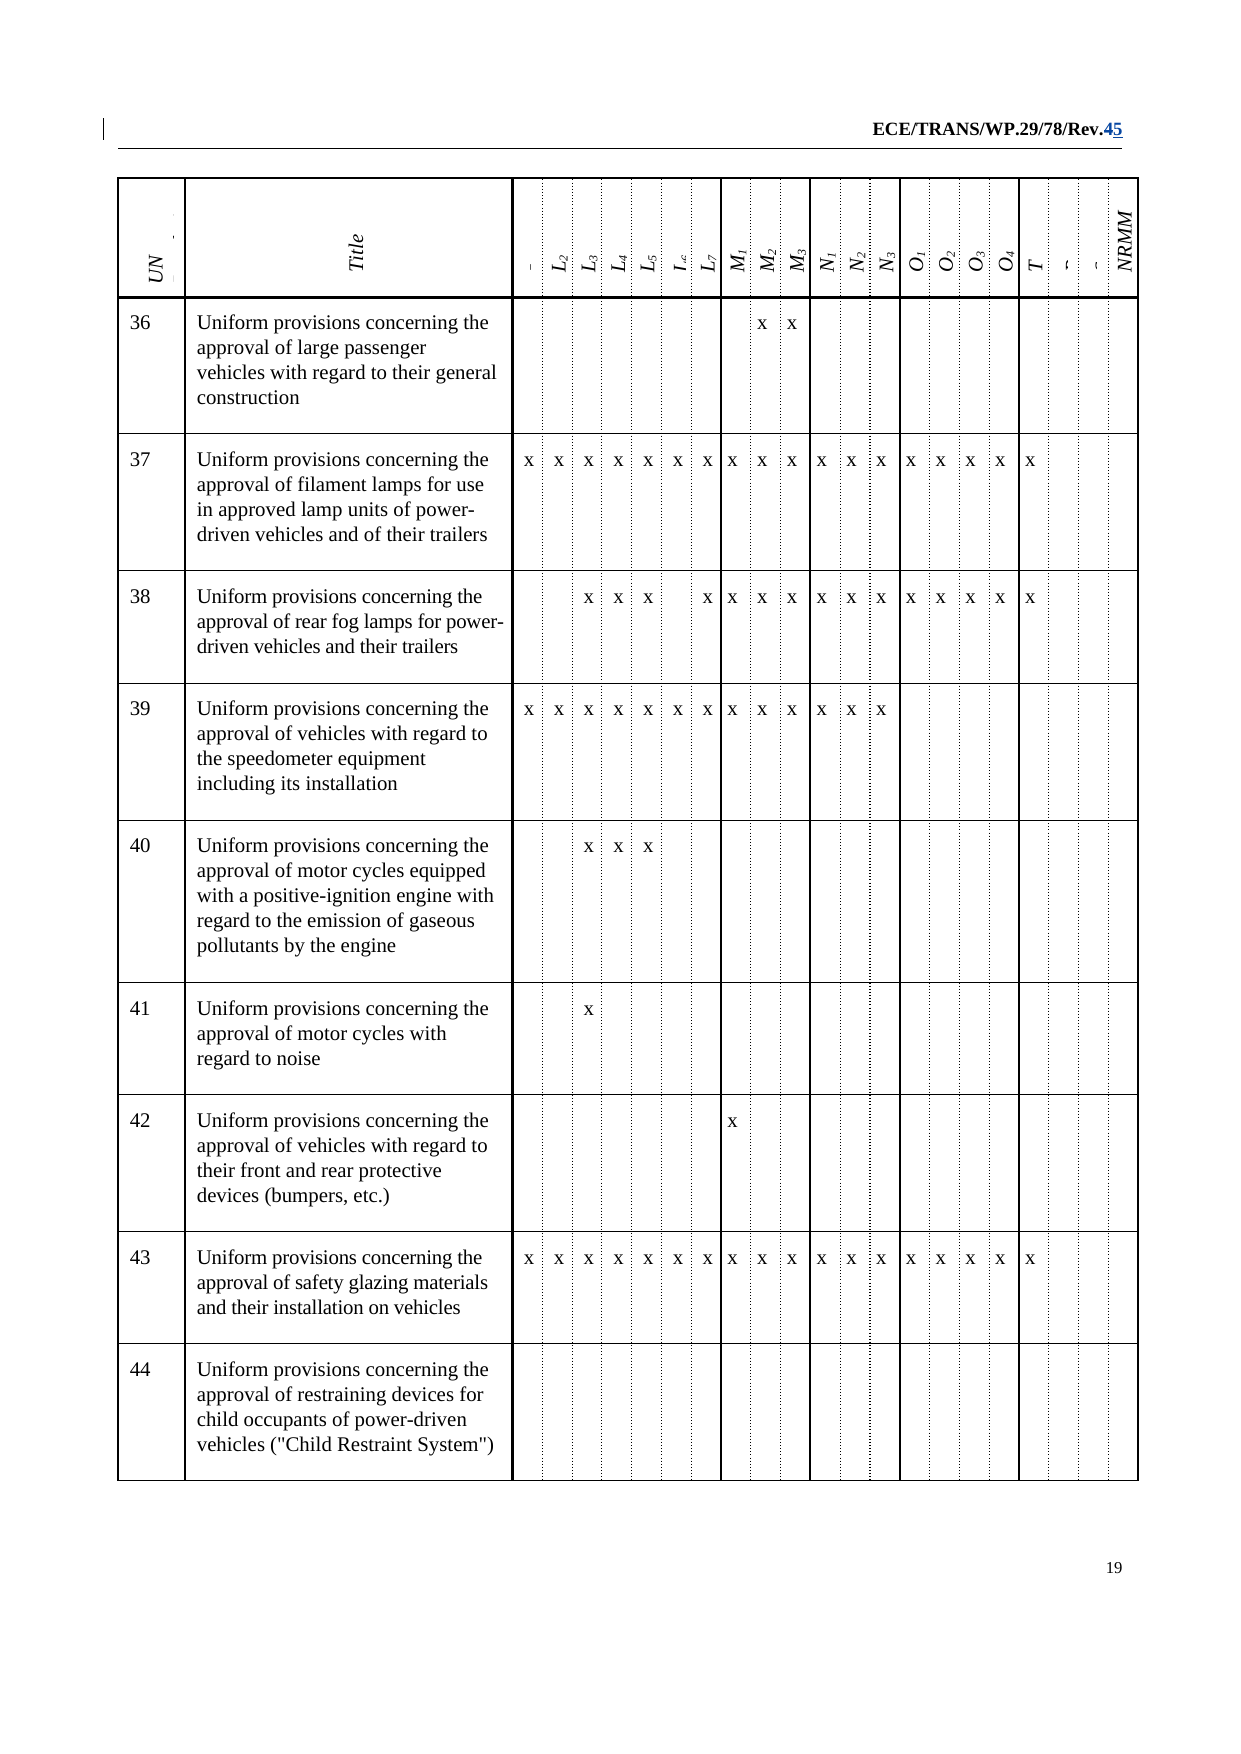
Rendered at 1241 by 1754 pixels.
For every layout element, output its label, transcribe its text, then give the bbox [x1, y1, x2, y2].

table_cell x [572, 684, 602, 819]
table_cell [840, 821, 870, 982]
table_cell [632, 1095, 661, 1231]
table_cell x [1020, 434, 1049, 570]
table_cell x [840, 1232, 870, 1343]
table_cell [870, 1344, 899, 1480]
table_cell [930, 1344, 959, 1480]
table_cell x [602, 571, 632, 682]
table_cell [1049, 821, 1078, 982]
table_cell [722, 1344, 751, 1480]
table_cell x [691, 1232, 720, 1343]
table_cell x [989, 571, 1018, 682]
table_cell [959, 1095, 989, 1231]
table_cell x [602, 434, 632, 570]
table_cell [1020, 1344, 1049, 1480]
table_cell [1020, 299, 1049, 433]
table_cell x [691, 434, 720, 570]
table_cell x [722, 684, 751, 819]
table_cell x [722, 1095, 751, 1231]
table_cell 37 [119, 434, 184, 570]
table_cell [602, 983, 632, 1094]
table_header O2 [930, 179, 959, 296]
table_cell [930, 684, 959, 819]
table_cell [661, 299, 691, 433]
table_cell [661, 983, 691, 1094]
table_header S [1079, 179, 1108, 296]
table_cell [632, 983, 661, 1094]
table_cell [1049, 983, 1078, 1094]
table_cell [691, 299, 720, 433]
table_cell [542, 1344, 572, 1480]
table_cell x [1020, 571, 1049, 682]
table_cell x [930, 434, 959, 570]
table_header L1 [514, 179, 542, 296]
table_cell [959, 821, 989, 982]
table_cell Uniform provisions concerning the approval of restraining devices for child occupants of power-driven vehicles ("Child Restraint System") [186, 1344, 511, 1480]
table_cell [1020, 983, 1049, 1094]
table_cell [901, 1344, 929, 1480]
table_cell [840, 983, 870, 1094]
table_cell [514, 821, 542, 982]
table_cell [751, 1095, 781, 1231]
table_cell [989, 1344, 1018, 1480]
table_cell x [1020, 1232, 1049, 1343]
table_cell x [989, 434, 1018, 570]
table_cell x [811, 684, 840, 819]
table_cell [1020, 821, 1049, 982]
table_cell x [632, 821, 661, 982]
table_header M3 [781, 179, 809, 296]
table_cell [1049, 571, 1078, 682]
table_cell x [840, 571, 870, 682]
table_cell [661, 1344, 691, 1480]
table_cell x [959, 1232, 989, 1343]
table_cell [1108, 983, 1137, 1094]
table_cell [930, 1095, 959, 1231]
table_cell [781, 1095, 809, 1231]
table_cell x [781, 434, 809, 570]
table_cell [514, 983, 542, 1094]
table_header UN Regulation [119, 179, 184, 296]
table_cell [542, 299, 572, 433]
table_cell [989, 299, 1018, 433]
table_cell Uniform provisions concerning the approval of motor cycles with regard to noise [186, 983, 511, 1094]
table_cell x [959, 434, 989, 570]
table_cell x [661, 434, 691, 570]
table_cell [811, 1344, 840, 1480]
table_cell [1079, 821, 1108, 982]
table_cell 41 [119, 983, 184, 1094]
table_cell [870, 1095, 899, 1231]
table_header R [1049, 179, 1078, 296]
table_cell [901, 1095, 929, 1231]
table_cell 39 [119, 684, 184, 819]
table_cell [781, 983, 809, 1094]
table_cell [1079, 983, 1108, 1094]
table_cell x [602, 684, 632, 819]
table_cell [1108, 571, 1137, 682]
table_cell 44 [119, 1344, 184, 1480]
table_cell x [781, 684, 809, 819]
table_header O1 [901, 179, 929, 296]
table_cell x [751, 684, 781, 819]
table_cell x [691, 684, 720, 819]
table_cell [602, 1095, 632, 1231]
table_cell [930, 821, 959, 982]
table_cell [661, 571, 691, 682]
table_cell [1108, 434, 1137, 570]
table_cell [722, 299, 751, 433]
table_header O4 [989, 179, 1018, 296]
table_cell [989, 983, 1018, 1094]
table_cell [901, 821, 929, 982]
table_cell [722, 821, 751, 982]
table_cell x [811, 1232, 840, 1343]
table_cell [840, 1344, 870, 1480]
table_cell x [572, 983, 602, 1094]
table_cell [959, 684, 989, 819]
table_cell x [722, 1232, 751, 1343]
table_cell x [542, 434, 572, 570]
table_header O3 [959, 179, 989, 296]
table_cell x [870, 571, 899, 682]
table_cell x [632, 434, 661, 570]
table_cell [1049, 1232, 1078, 1343]
table_cell [781, 821, 809, 982]
table_cell [811, 821, 840, 982]
table_cell [661, 1095, 691, 1231]
table_cell [1108, 1344, 1137, 1480]
table_header L4 [602, 179, 632, 296]
table_cell [959, 983, 989, 1094]
table_header N2 [840, 179, 870, 296]
table_cell [1108, 1232, 1137, 1343]
table_cell x [691, 571, 720, 682]
table_cell Uniform provisions concerning the approval of rear fog lamps for power-driven vehicles and their trailers [186, 571, 511, 682]
table_cell x [542, 1232, 572, 1343]
table_cell [751, 821, 781, 982]
table_cell [811, 299, 840, 433]
table_cell [751, 1344, 781, 1480]
table_cell [722, 983, 751, 1094]
table_cell [691, 983, 720, 1094]
table_cell Uniform provisions concerning the approval of motor cycles equipped with a positive-ignition engine with regard to the emission of gaseous pollutants by the engine [186, 821, 511, 982]
table_cell x [632, 571, 661, 682]
table_cell Uniform provisions concerning the approval of vehicles with regard to the speedometer equipment including its installation [186, 684, 511, 819]
table_cell [870, 821, 899, 982]
table_cell [901, 684, 929, 819]
table_cell 38 [119, 571, 184, 682]
table_cell x [542, 684, 572, 819]
table_cell 43 [119, 1232, 184, 1343]
table_cell x [751, 571, 781, 682]
table_cell [959, 299, 989, 433]
table_cell x [514, 1232, 542, 1343]
table_cell x [870, 684, 899, 819]
table_cell x [514, 434, 542, 570]
table_cell x [722, 434, 751, 570]
table_cell [602, 1344, 632, 1480]
table_cell [1079, 434, 1108, 570]
table_cell [870, 983, 899, 1094]
table_cell x [870, 1232, 899, 1343]
table_cell [781, 1344, 809, 1480]
table_cell [1108, 821, 1137, 982]
table_cell x [602, 821, 632, 982]
table_cell [811, 1095, 840, 1231]
table_cell x [572, 1232, 602, 1343]
table_cell [1079, 1344, 1108, 1480]
table_cell [514, 1344, 542, 1480]
table_cell [1079, 571, 1108, 682]
table_cell [1079, 684, 1108, 819]
table_cell [1079, 299, 1108, 433]
table_cell [811, 983, 840, 1094]
table_cell [1049, 1095, 1078, 1231]
table_cell [840, 1095, 870, 1231]
table_cell [1079, 1095, 1108, 1231]
table_cell [572, 1344, 602, 1480]
table_cell [751, 983, 781, 1094]
table_cell x [870, 434, 899, 570]
table_cell x [930, 571, 959, 682]
table_cell [1049, 684, 1078, 819]
table_cell x [811, 571, 840, 682]
table_cell [989, 684, 1018, 819]
table_cell [572, 299, 602, 433]
table_cell [542, 983, 572, 1094]
table_cell [1020, 1095, 1049, 1231]
table_cell [1108, 299, 1137, 433]
table_cell x [661, 684, 691, 819]
table_cell 36 [119, 299, 184, 433]
table_cell [1108, 684, 1137, 819]
table_cell x [572, 571, 602, 682]
table_cell x [840, 434, 870, 570]
table_cell [989, 1095, 1018, 1231]
table_cell [602, 299, 632, 433]
table_cell x [840, 684, 870, 819]
table_cell x [661, 1232, 691, 1343]
table_cell [1079, 1232, 1108, 1343]
table_cell [989, 821, 1018, 982]
table_cell x [751, 1232, 781, 1343]
table_cell x [901, 1232, 929, 1343]
table_cell [901, 299, 929, 433]
table_cell x [632, 1232, 661, 1343]
table_cell [1049, 434, 1078, 570]
table_cell [691, 1344, 720, 1480]
table_cell 40 [119, 821, 184, 982]
table_cell [572, 1095, 602, 1231]
table_cell x [602, 1232, 632, 1343]
table_header L6 [661, 179, 691, 296]
table_cell x [632, 684, 661, 819]
table_header N1 [811, 179, 840, 296]
table_cell Uniform provisions concerning the approval of large passenger vehicles with regard to their general construction [186, 299, 511, 433]
table_cell [632, 299, 661, 433]
table_cell x [751, 434, 781, 570]
table_cell x [781, 299, 809, 433]
table_cell Uniform provisions concerning the approval of vehicles with regard to their front and rear protective devices (bumpers, etc.) [186, 1095, 511, 1231]
table_cell x [514, 684, 542, 819]
table_header M1 [722, 179, 751, 296]
table_header M2 [751, 179, 781, 296]
table_cell x [781, 1232, 809, 1343]
table_cell [632, 1344, 661, 1480]
table_cell [514, 571, 542, 682]
table_cell x [811, 434, 840, 570]
table_cell [930, 983, 959, 1094]
table_header L3 [572, 179, 602, 296]
table_cell x [930, 1232, 959, 1343]
table_cell x [959, 571, 989, 682]
table_cell Uniform provisions concerning the approval of safety glazing materials and their installation on vehicles [186, 1232, 511, 1343]
table_cell x [901, 571, 929, 682]
table_cell [870, 299, 899, 433]
table_cell 42 [119, 1095, 184, 1231]
table_cell [1020, 684, 1049, 819]
table_cell x [572, 821, 602, 982]
table_cell [514, 299, 542, 433]
table_cell [959, 1344, 989, 1480]
table_cell x [989, 1232, 1018, 1343]
table_header L7 [691, 179, 720, 296]
table_cell x [572, 434, 602, 570]
table_header L5 [632, 179, 661, 296]
table_cell x [781, 571, 809, 682]
table_cell [691, 821, 720, 982]
table_header NRMM [1108, 179, 1137, 296]
table_cell [542, 821, 572, 982]
table_cell [691, 1095, 720, 1231]
table_cell [901, 983, 929, 1094]
table_cell [1108, 1095, 1137, 1231]
table_cell [1049, 299, 1078, 433]
table_cell Uniform provisions concerning the approval of filament lamps for use in approved lamp units of power-driven vehicles and of their trailers [186, 434, 511, 570]
table_header T [1020, 179, 1049, 296]
table_cell [514, 1095, 542, 1231]
table_header Title [186, 179, 511, 296]
table_cell [661, 821, 691, 982]
table_cell [1049, 1344, 1078, 1480]
table_cell [930, 299, 959, 433]
table_header L2 [542, 179, 572, 296]
table_cell [542, 571, 572, 682]
table_cell [542, 1095, 572, 1231]
table_header N3 [870, 179, 899, 296]
table_cell x [901, 434, 929, 570]
table_cell [840, 299, 870, 433]
table_cell x [722, 571, 751, 682]
table_cell x [751, 299, 781, 433]
